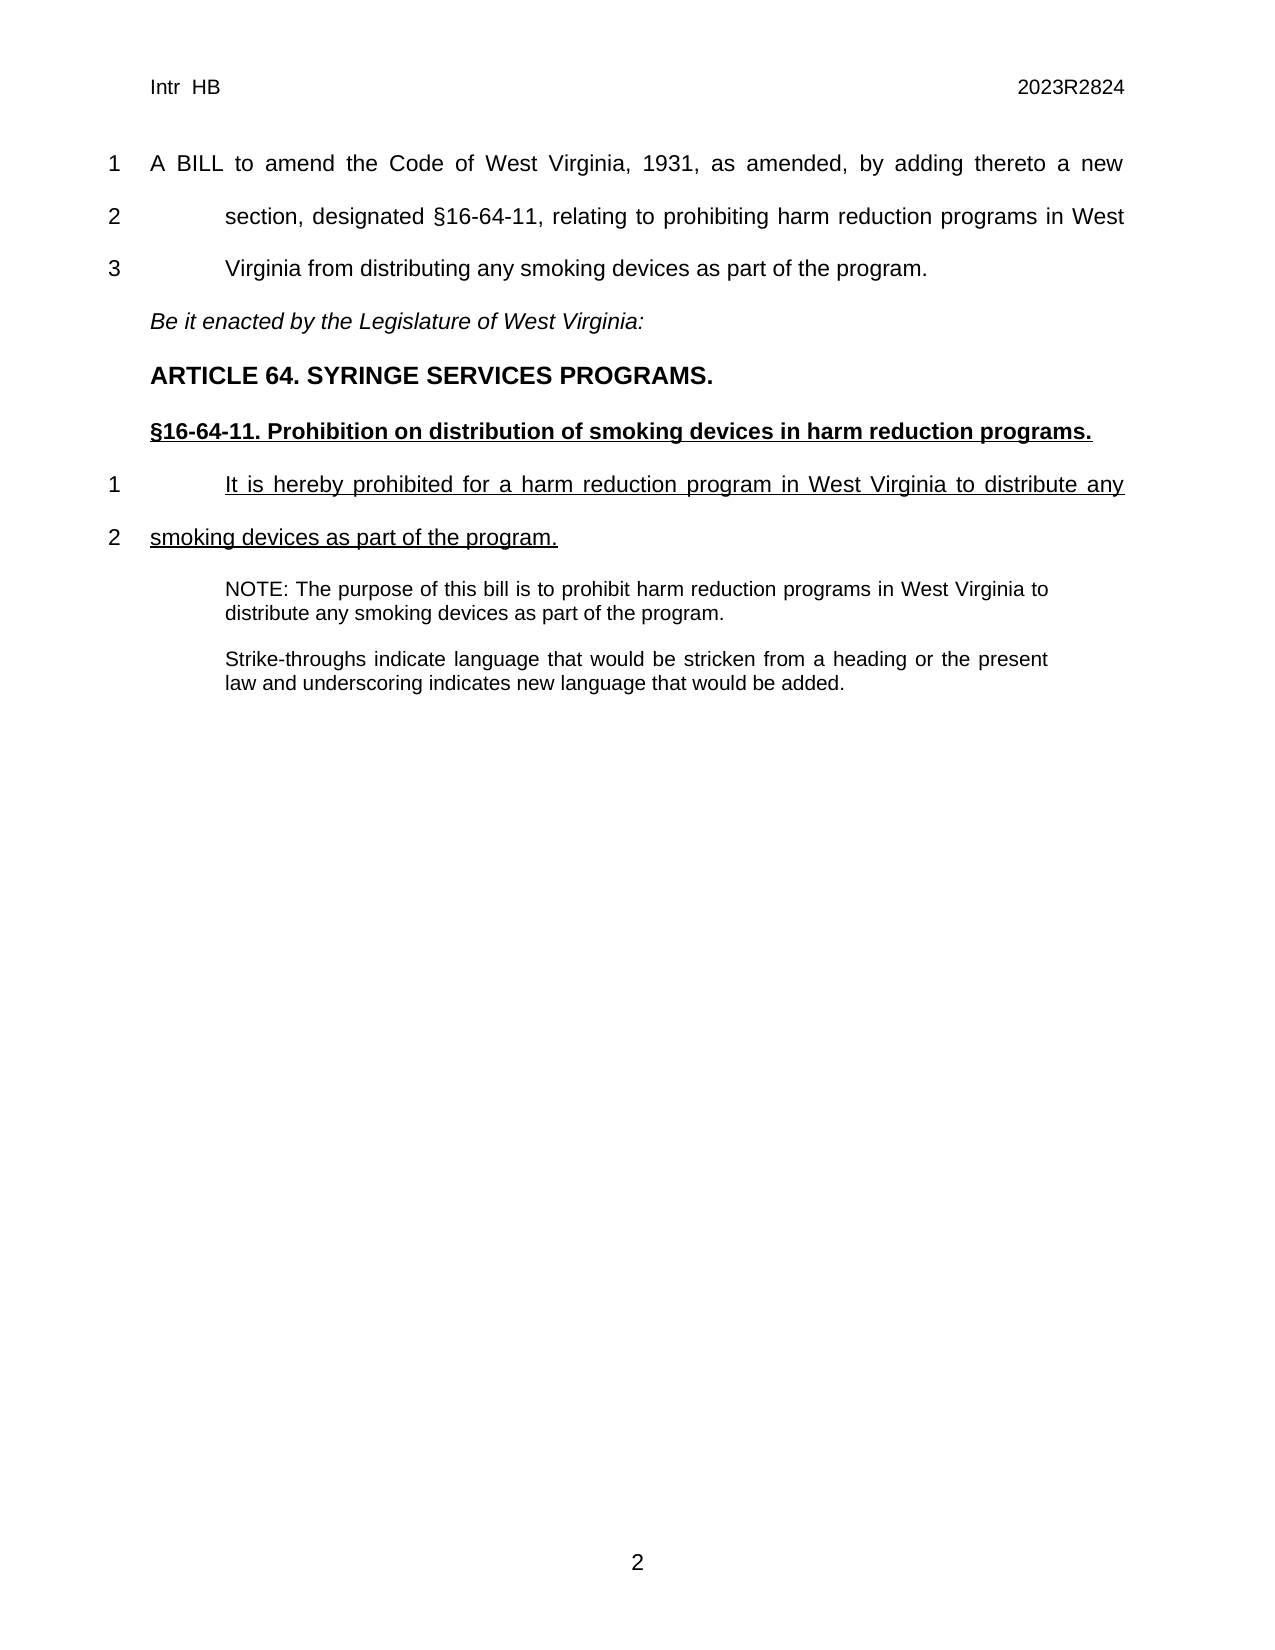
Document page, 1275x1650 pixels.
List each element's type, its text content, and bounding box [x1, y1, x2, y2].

subtitle §16-64-11. Prohibition on distribution of smoking devices in harm reduction programs. [150, 418, 1125, 445]
text Be it enacted by the Legislature of West Virginia: [150, 308, 1125, 334]
subtitle ARTICLE 64. SYRINGE SERVICES PROGRAMS. [150, 361, 1125, 389]
text Strike-throughs indicate language that would be stricken from a heading or the present law and underscoring indicates new language that would be added. [225, 647, 1050, 695]
text It is hereby prohibited for a harm reduction program in West Virginia to distribute any smoking devices as part of the program. [150, 471, 1125, 550]
text NOTE: The purpose of this bill is to prohibit harm reduction programs in West Virginia to distribute any smoking devices as part of the program. [225, 576, 1050, 624]
title A BILL to amend the Code of West Virginia, 1931, as amended, by adding thereto a new section, designated §16-64-11, relating to prohibiting harm reduction programs in West Virginia from distributing any smoking devices as part of the program. [150, 150, 1125, 282]
